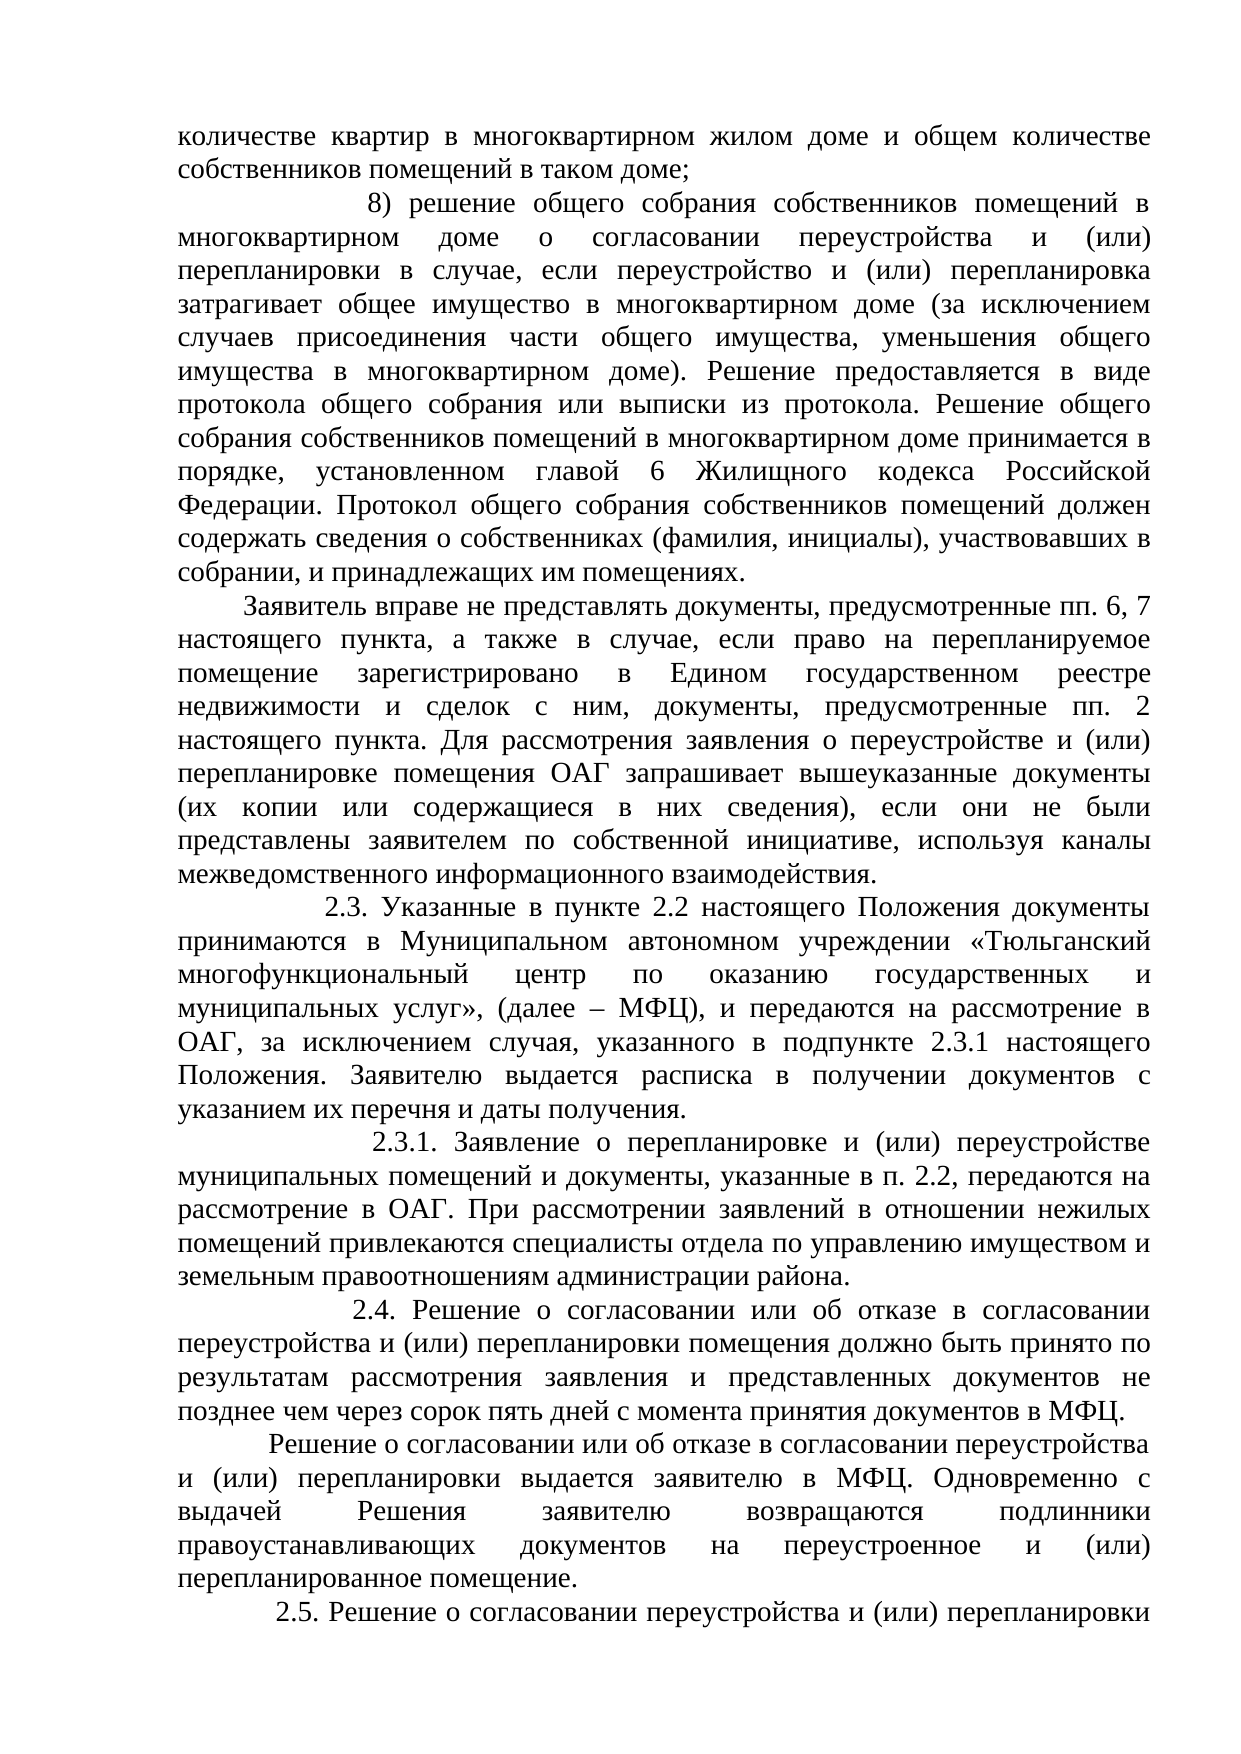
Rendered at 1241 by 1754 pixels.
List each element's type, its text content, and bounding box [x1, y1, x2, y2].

text Заявитель вправе не представлять документы, предусмотренные пп. 6, 7 настоящего пункта, а также в случае, если право на перепланируемое помещение зарегистрировано в Едином государственном реестре недвижимости и сделок с ним, документы, предусмотренные пп. 2 настоящего пункта. Для рассмотрения заявления о переустройстве и (или) перепланировке помещения ОАГ запрашивает вышеуказанные документы (их копии или содержащиеся в них сведения), если они не были представлены заявителем по собственной инициативе, используя каналы межведомственного информационного взаимодействия. [177, 588, 1152, 889]
text 2.3.1. Заявление о перепланировке и (или) переустройстве муниципальных помещений и документы, указанные в п. 2.2, передаются на рассмотрение в ОАГ. При рассмотрении заявлений в отношении нежилых помещений привлекаются специалисты отдела по управлению имуществом и земельным правоотношениям администрации района. [177, 1124, 1152, 1292]
text 2.3. Указанные в пункте 2.2 настоящего Положения документы принимаются в Муниципальном автономном учреждении «Тюльганский многофункциональный центр по оказанию государственных и муниципальных услуг», (далее – МФЦ), и передаются на рассмотрение в ОАГ, за исключением случая, указанного в подпункте 2.3.1 настоящего Положения. Заявителю выдается расписка в получении документов с указанием их перечня и даты получения. [177, 889, 1152, 1124]
text Решение о согласовании или об отказе в согласовании переустройства и (или) перепланировки выдается заявителю в МФЦ. Одновременно с выдачей Решения заявителю возвращаются подлинники правоустанавливающих документов на переустроенное и (или) перепланированное помещение. [177, 1426, 1152, 1594]
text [177, 118, 1152, 185]
text 8) решение общего собрания собственников помещений в многоквартирном доме о согласовании переустройства и (или) перепланировки в случае, если переустройство и (или) перепланировка затрагивает общее имущество в многоквартирном доме (за исключением случаев присоединения части общего имущества, уменьшения общего имущества в многоквартирном доме). Решение предоставляется в виде протокола общего собрания или выписки из протокола. Решение общего собрания собственников помещений в многоквартирном доме принимается в порядке, установленном главой 6 Жилищного кодекса Российской Федерации. Протокол общего собрания собственников помещений должен содержать сведения о собственниках (фамилия, инициалы), участвовавших в собрании, и принадлежащих им помещениях. [177, 185, 1152, 588]
text 2.4. Решение о согласовании или об отказе в согласовании переустройства и (или) перепланировки помещения должно быть принято по результатам рассмотрения заявления и представленных документов не позднее чем через сорок пять дней с момента принятия документов в МФЦ. [177, 1292, 1152, 1426]
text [177, 1594, 1152, 1627]
